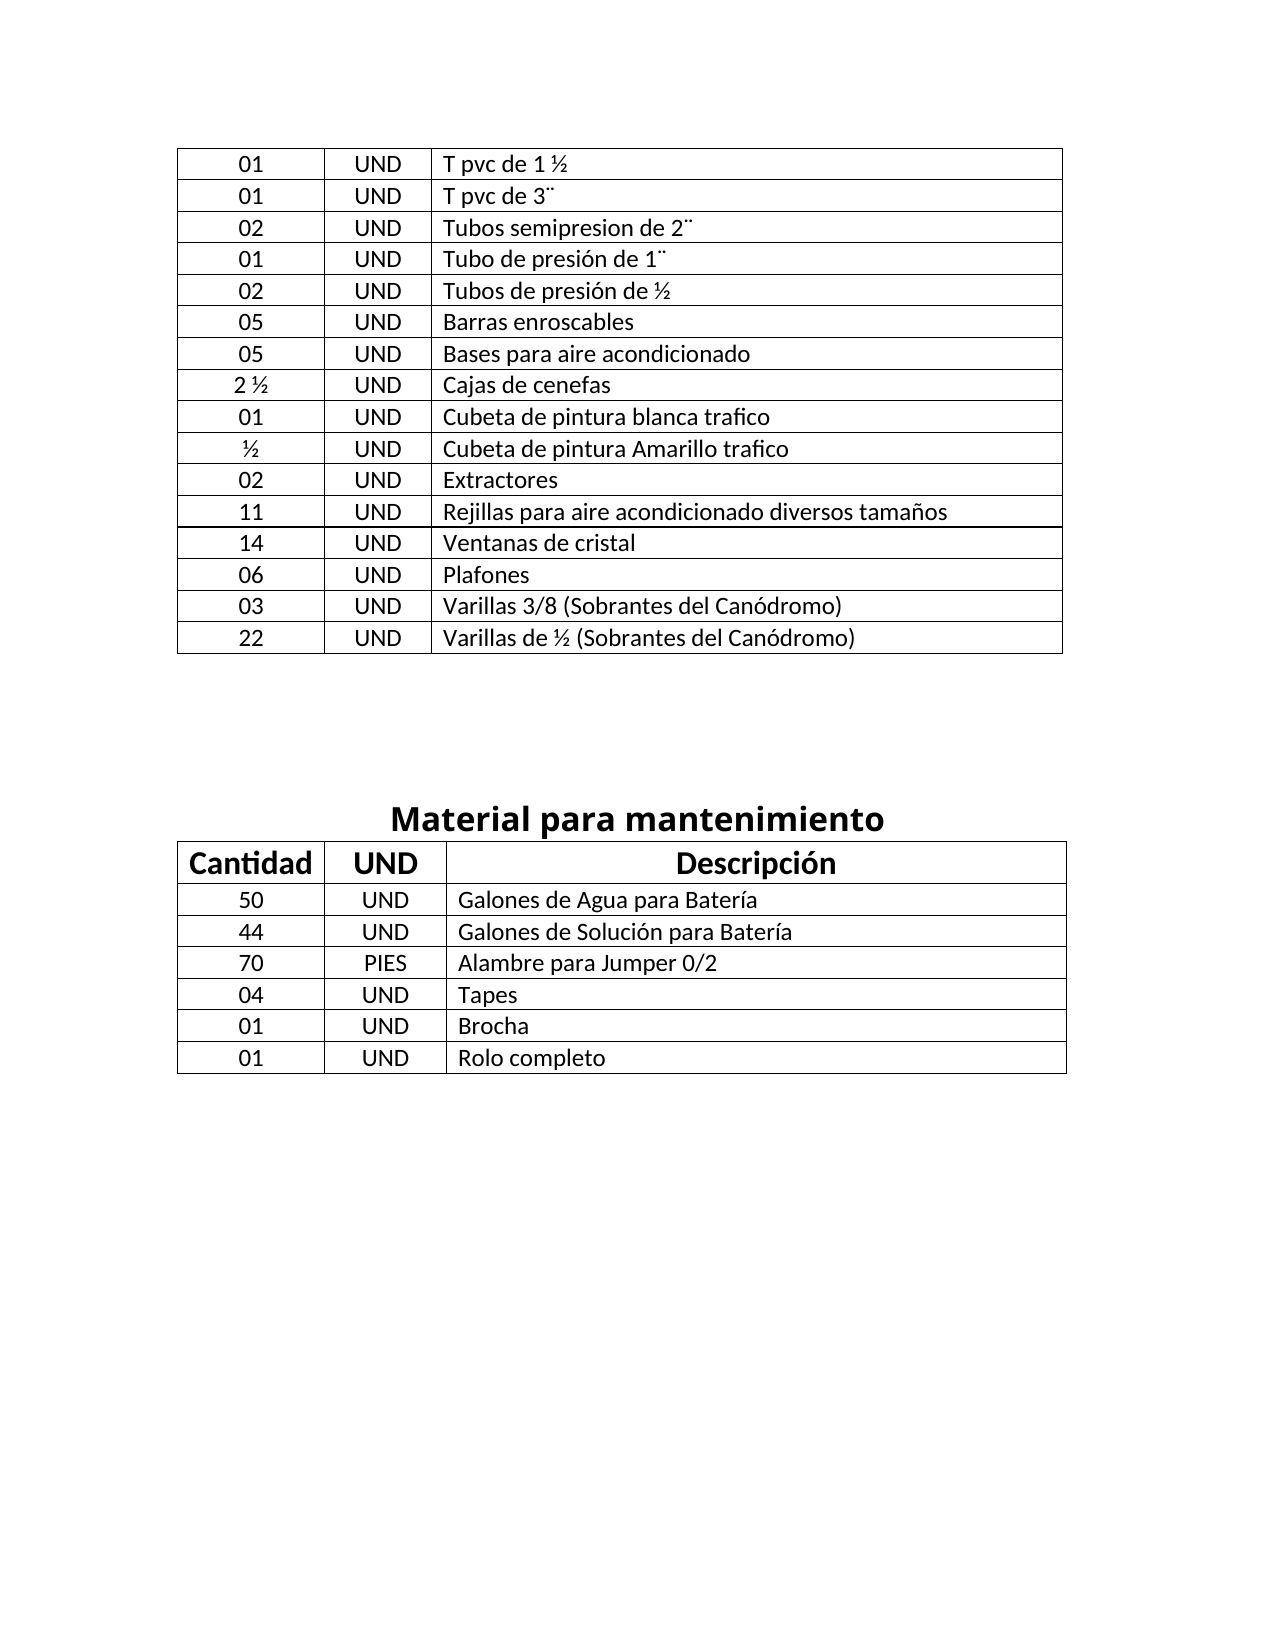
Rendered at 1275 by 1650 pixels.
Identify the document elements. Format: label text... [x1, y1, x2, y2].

table_cell Cubeta de pintura Amarillo trafico [432, 433, 1062, 463]
table_cell UND [325, 212, 431, 242]
table_cell T pvc de 3¨ [432, 180, 1062, 211]
table_cell Barras enroscables [432, 306, 1062, 337]
table_cell ½ [178, 433, 324, 463]
table_cell Extractores [432, 464, 1062, 495]
table_cell Ventanas de cristal [432, 528, 1062, 558]
table_cell Brocha [447, 1010, 1066, 1041]
table_cell UND [325, 916, 446, 946]
table_cell UND [325, 464, 431, 495]
table_cell UND [325, 622, 431, 653]
table_cell 01 [178, 180, 324, 211]
table_cell Tapes [447, 979, 1066, 1009]
table_cell Varillas de ½ (Sobrantes del Canódromo) [432, 622, 1062, 653]
table_cell 04 [178, 979, 324, 1009]
table_cell 02 [178, 464, 324, 495]
table_cell UND [325, 370, 431, 400]
table_cell T pvc de 1 ½ [432, 149, 1062, 179]
table_cell UND [325, 591, 431, 621]
table_header Cantidad [178, 842, 324, 883]
table_cell 2 ½ [178, 370, 324, 400]
table_cell 02 [178, 212, 324, 242]
table_cell 01 [178, 401, 324, 432]
table_cell PIES [325, 947, 446, 978]
table_cell UND [325, 884, 446, 914]
table_cell UND [325, 401, 431, 432]
table_cell Tubos semipresion de 2¨ [432, 212, 1062, 242]
table_cell Tubos de presión de ½ [432, 275, 1062, 305]
table_cell UND [325, 496, 431, 526]
table_cell Rejillas para aire acondicionado diversos tamaños [432, 496, 1062, 526]
table_cell 05 [178, 338, 324, 368]
table_cell UND [325, 559, 431, 589]
table_cell UND [325, 243, 431, 274]
table_cell Bases para aire acondicionado [432, 338, 1062, 368]
table_cell Cubeta de pintura blanca trafico [432, 401, 1062, 432]
table_cell UND [325, 433, 431, 463]
table_cell Plafones [432, 559, 1062, 589]
table_cell UND [325, 180, 431, 211]
table_cell Tubo de presión de 1¨ [432, 243, 1062, 274]
table_cell 02 [178, 275, 324, 305]
table_cell Galones de Solución para Batería [447, 916, 1066, 946]
table_cell UND [325, 979, 446, 1009]
table_cell 01 [178, 149, 324, 179]
table_cell UND [325, 338, 431, 368]
table_cell 14 [178, 528, 324, 558]
table_cell UND [325, 275, 431, 305]
table_cell Galones de Agua para Batería [447, 884, 1066, 914]
table_cell 70 [178, 947, 324, 978]
table_cell UND [325, 306, 431, 337]
table_cell 06 [178, 559, 324, 589]
table_cell 01 [178, 1010, 324, 1041]
table_cell 03 [178, 591, 324, 621]
table_cell 50 [178, 884, 324, 914]
table_cell Alambre para Jumper 0/2 [447, 947, 1066, 978]
table_cell UND [325, 1042, 446, 1072]
table_cell 44 [178, 916, 324, 946]
table_cell UND [325, 528, 431, 558]
table_header UND [325, 842, 446, 883]
table_header Descripción [447, 842, 1066, 883]
table_cell UND [325, 1010, 446, 1041]
table_cell 01 [178, 1042, 324, 1072]
text Material para mantenimiento [177, 796, 1098, 841]
table_cell Cajas de cenefas [432, 370, 1062, 400]
table_cell Varillas 3/8 (Sobrantes del Canódromo) [432, 591, 1062, 621]
table_cell UND [325, 149, 431, 179]
table_cell 05 [178, 306, 324, 337]
table_cell 22 [178, 622, 324, 653]
table_cell Rolo completo [447, 1042, 1066, 1072]
table_cell 01 [178, 243, 324, 274]
table_cell 11 [178, 496, 324, 526]
